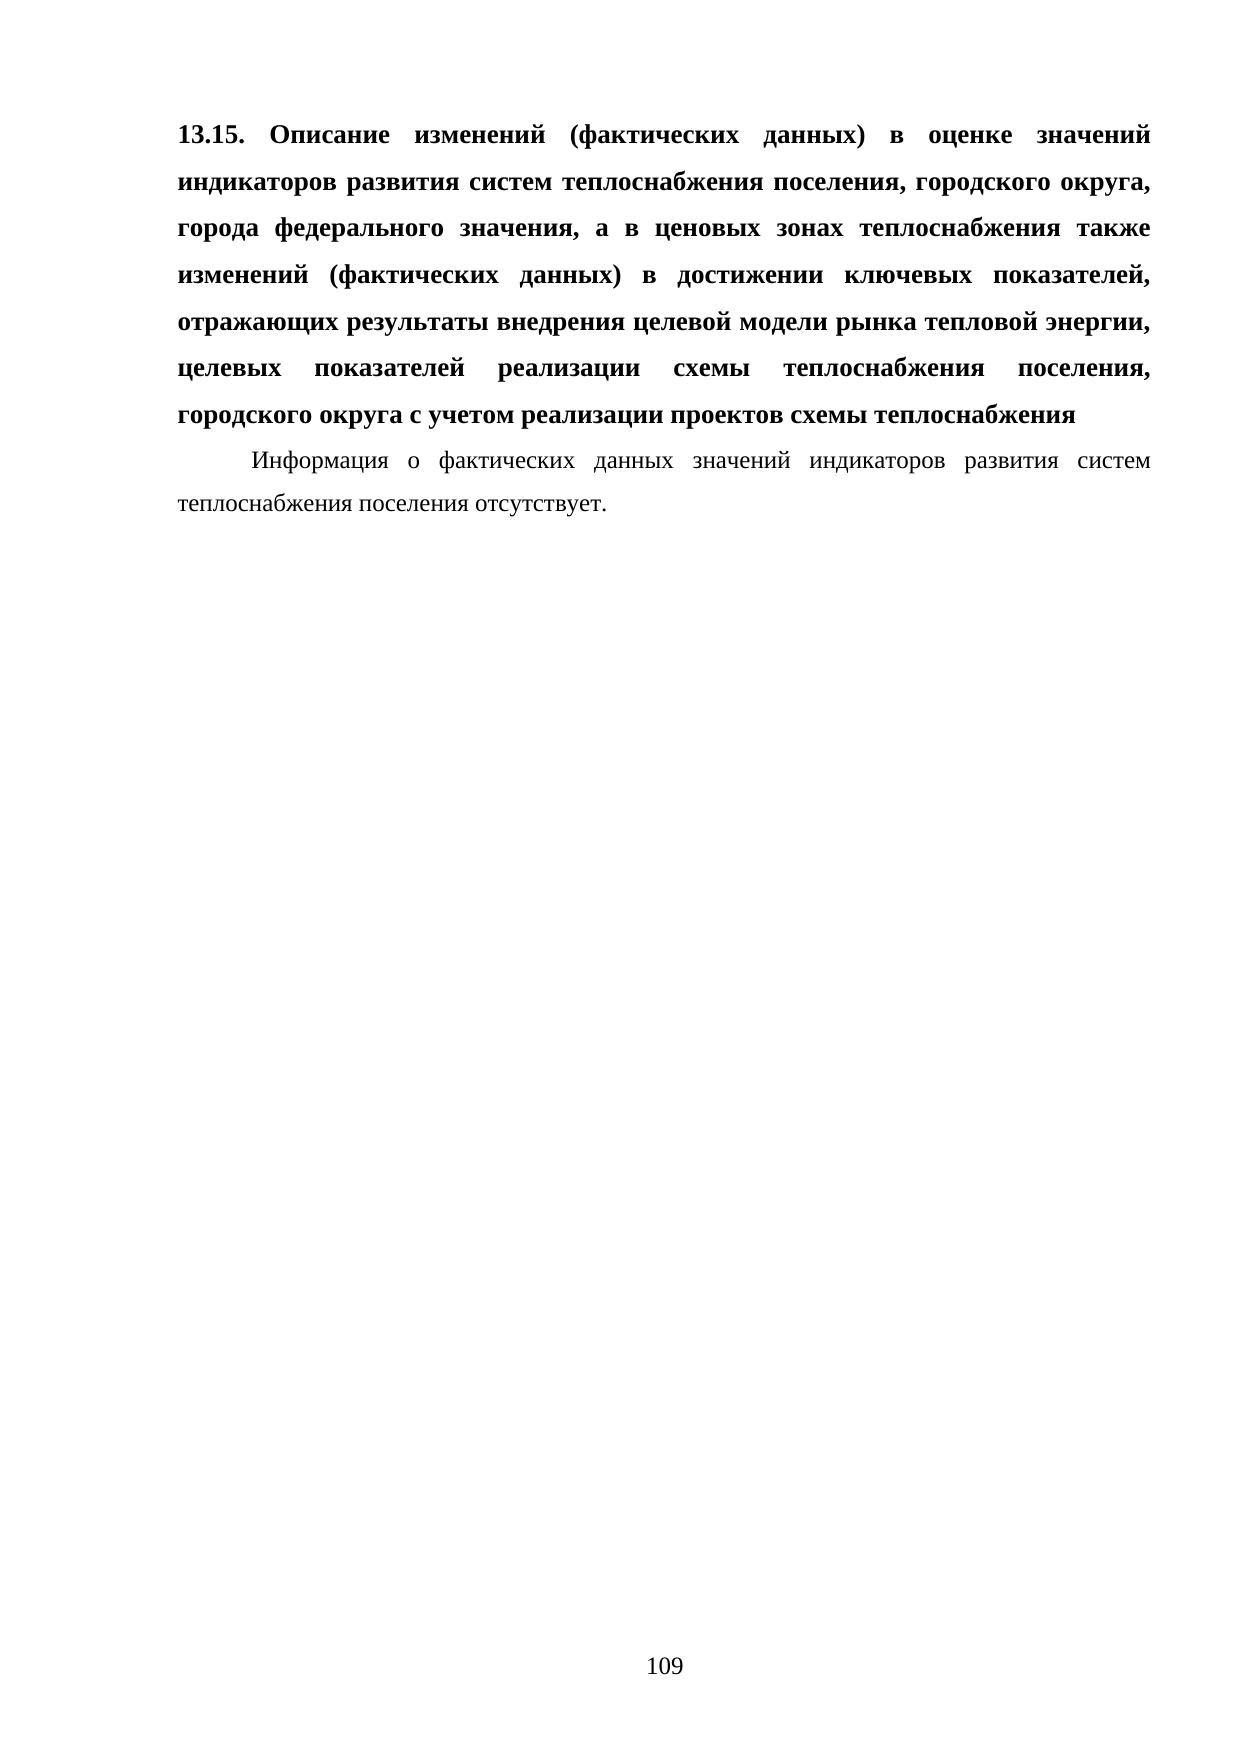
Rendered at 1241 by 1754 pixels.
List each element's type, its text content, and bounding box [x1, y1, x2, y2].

subtitle 13.15. Описание изменений (фактических данных) в оценке значений индикаторов развития систем теплоснабжения поселения, городского округа, города федерального значения, а в ценовых зонах теплоснабжения также изменений (фактических данных) в достижении ключевых показателей, отражающих результаты внедрения целевой модели рынка тепловой энергии, целевых показателей реализации схемы теплоснабжения поселения, городского округа с учетом реализации проектов схемы теплоснабжения [177, 118, 1152, 429]
text Информация о фактических данных значений индикаторов развития систем теплоснабжения поселения отсутствует. [177, 445, 1152, 517]
